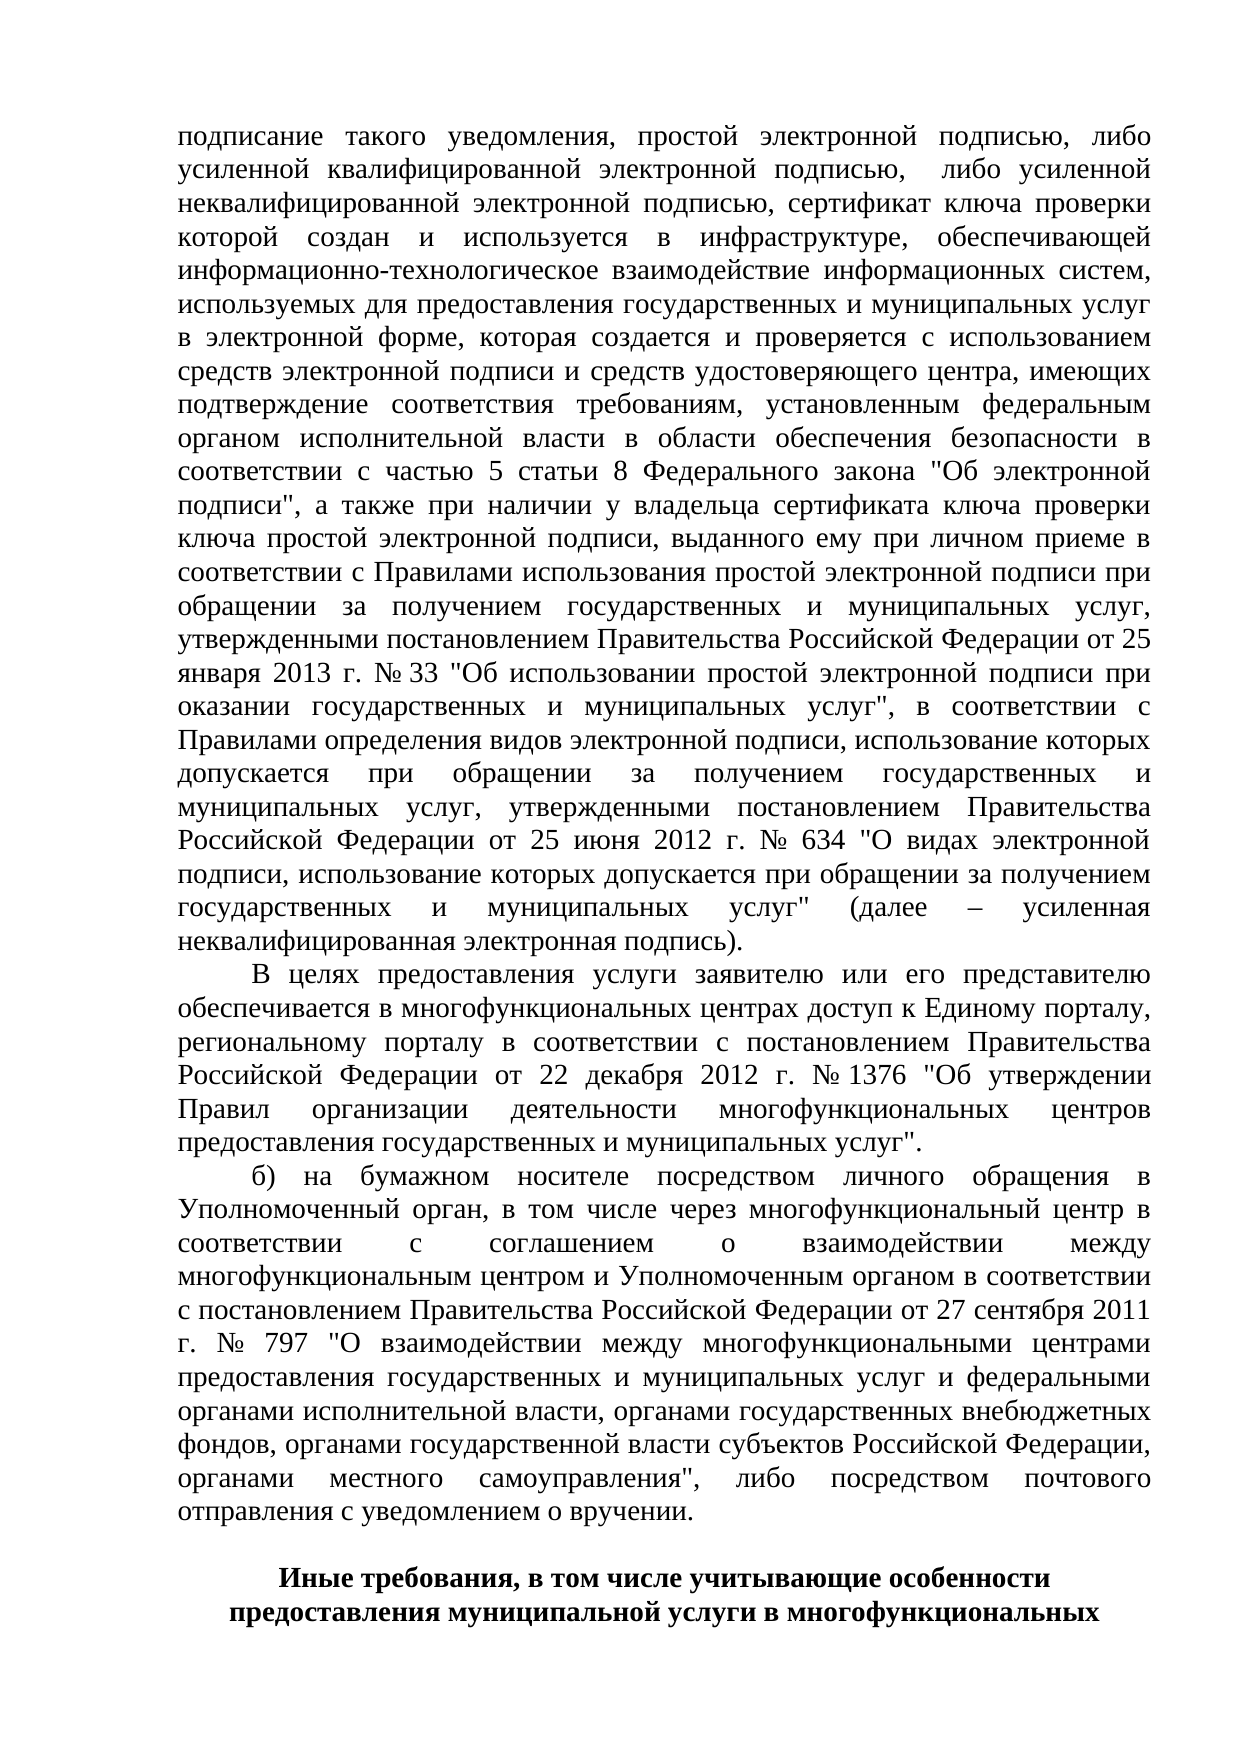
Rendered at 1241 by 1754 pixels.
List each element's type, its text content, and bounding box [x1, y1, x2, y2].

text В целях предоставления услуги заявителю или его представителю обеспечивается в многофункциональных центрах доступ к Единому порталу, региональному порталу в соответствии с постановлением Правительства Российской Федерации от 22 декабря 2012 г. № 1376 "Об утверждении Правил организации деятельности многофункциональных центров предоставления государственных и муниципальных услуг". [177, 957, 1152, 1158]
text б) на бумажном носителе посредством личного обращения в Уполномоченный орган, в том числе через многофункциональный центр в соответствии с соглашением о взаимодействии между многофункциональным центром и Уполномоченным органом в соответствии с постановлением Правительства Российской Федерации от 27 сентября 2011 г. № 797 "О взаимодействии между многофункциональными центрами предоставления государственных и муниципальных услуг и федеральными органами исполнительной власти, органами государственных внебюджетных фондов, органами государственной власти субъектов Российской Федерации, органами местного самоуправления", либо посредством почтового отправления с уведомлением о вручении. [177, 1158, 1152, 1527]
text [177, 1560, 1152, 1627]
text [177, 118, 1152, 957]
